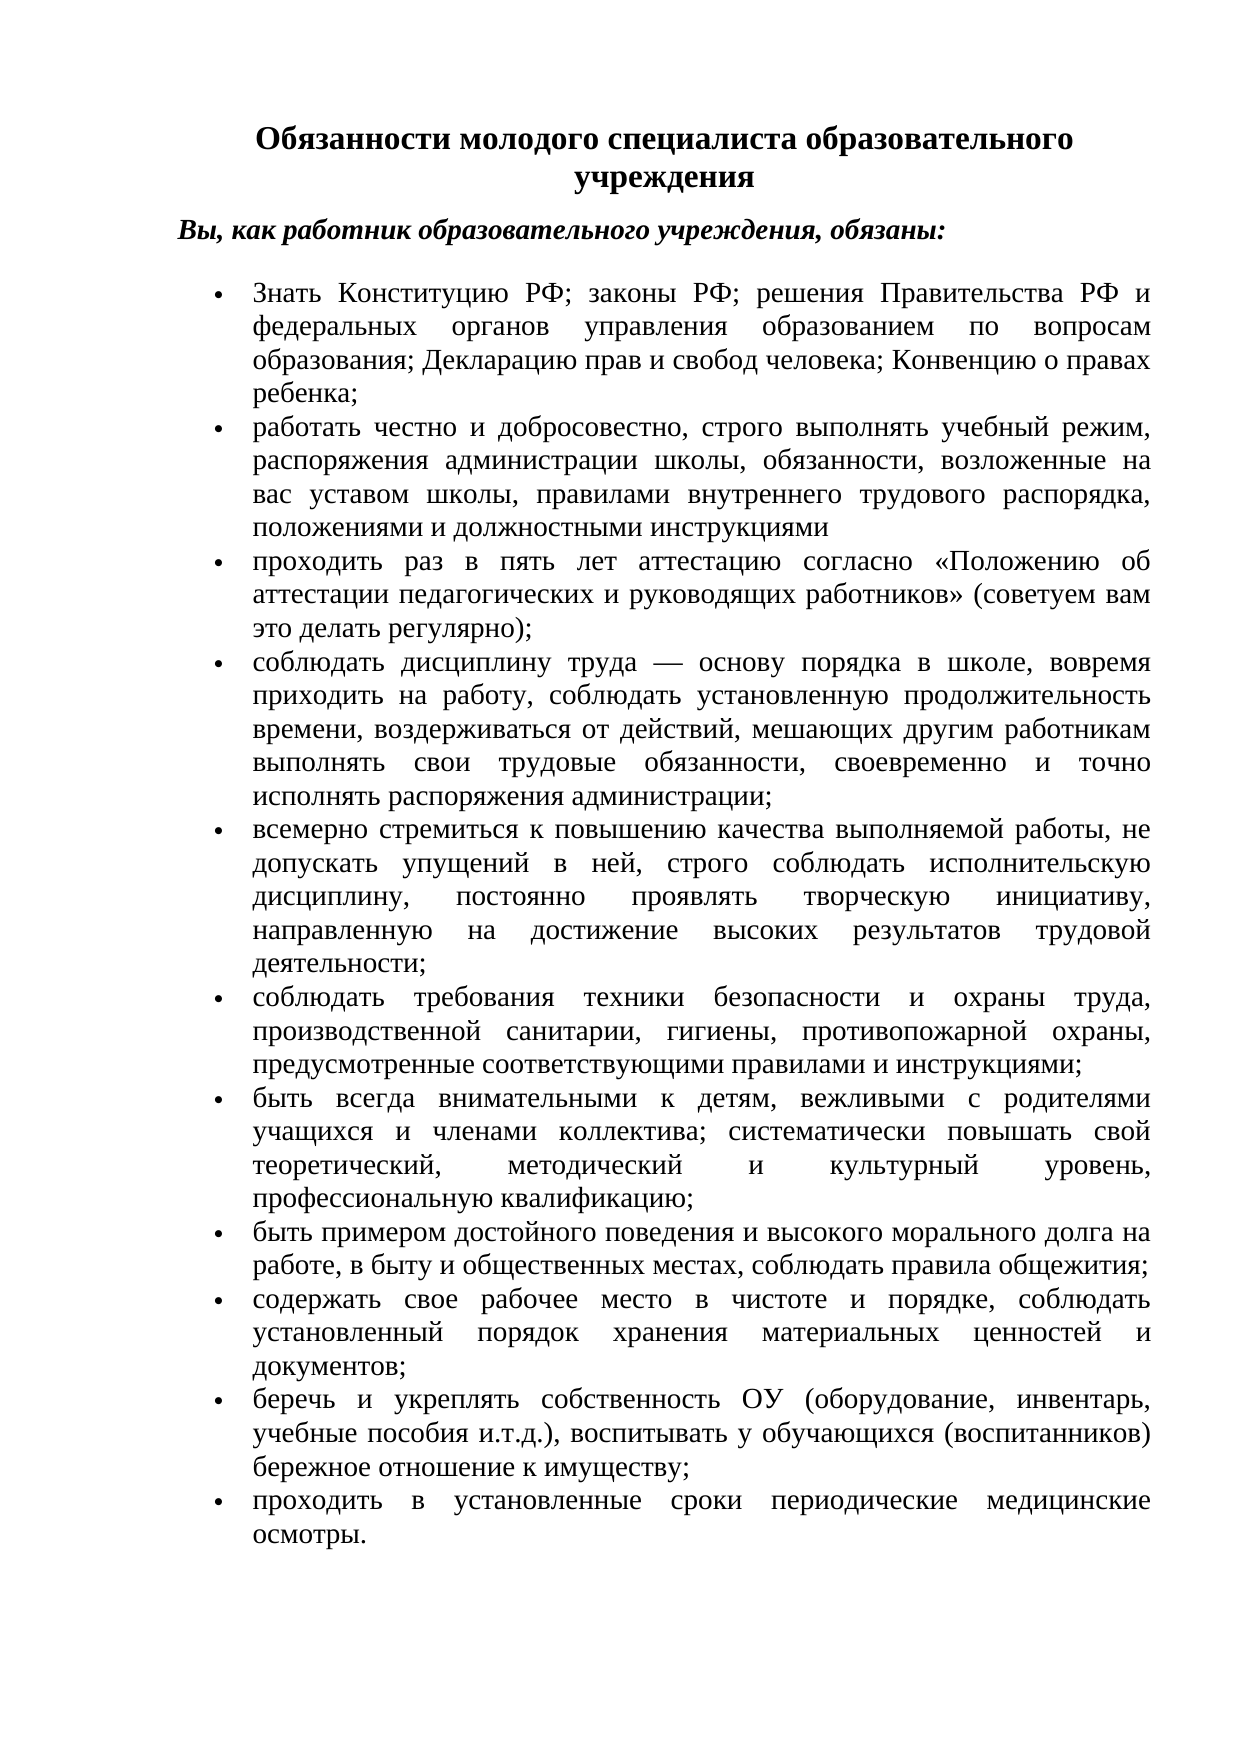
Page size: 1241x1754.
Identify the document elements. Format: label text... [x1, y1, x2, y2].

list быть всегда внимательными к детям, вежливыми с родителями учащихся и членами коллектива; систематически повышать свой теоретический, методический и культурный уровень, профессиональную квалификацию; [215, 1080, 1152, 1214]
text Обязанности молодого специалиста образовательного учреждения [177, 118, 1152, 195]
list работать честно и добросовестно, строго выполнять учебный режим, распоряжения администрации школы, обязанности, возложенные на вас уставом школы, правилами внутреннего трудового распорядка, положениями и должностными инструкциями [215, 409, 1152, 543]
list всемерно стремиться к повышению качества выполняемой работы, не допускать упущений в ней, строго соблюдать исполнительскую дисциплину, постоянно проявлять творческую инициативу, направленную на достижение высоких результатов трудовой деятельности; [215, 811, 1152, 979]
text Вы, как работник образовательного учреждения, обязаны: [177, 212, 1152, 246]
list беречь и укреплять собственность ОУ (оборудование, инвентарь, учебные пособия и.т.д.), воспитывать у обучающихся (воспитанников) бережное отношение к имуществу; [215, 1382, 1152, 1482]
list содержать свое рабочее место в чистоте и порядке, соблюдать установленный порядок хранения материальных ценностей и документов; [215, 1281, 1152, 1382]
list быть примером достойного поведения и высокого морального долга на работе, в быту и общественных местах, соблюдать правила общежития; [215, 1214, 1152, 1281]
list Знать Конституцию РФ; законы РФ; решения Правительства РФ и федеральных органов управления образованием по вопросам образования; Декларацию прав и свобод человека; Конвенцию о правах ребенка; [215, 275, 1152, 409]
list соблюдать дисциплину труда — основу порядка в школе, вовремя приходить на работу, соблюдать установленную продолжительность времени, воздерживаться от действий, мешающих другим работникам выполнять свои трудовые обязанности, своевременно и точно исполнять распоряжения администрации; [215, 644, 1152, 811]
list соблюдать требования техники безопасности и охраны труда, производственной санитарии, гигиены, противопожарной охраны, предусмотренные соответствующими правилами и инструкциями; [215, 979, 1152, 1080]
list проходить раз в пять лет аттестацию согласно «Положению об аттестации педагогических и руководящих работников» (советуем вам это делать регулярно); [215, 543, 1152, 644]
list проходить в установленные сроки периодические медицинские осмотры. [215, 1482, 1152, 1549]
